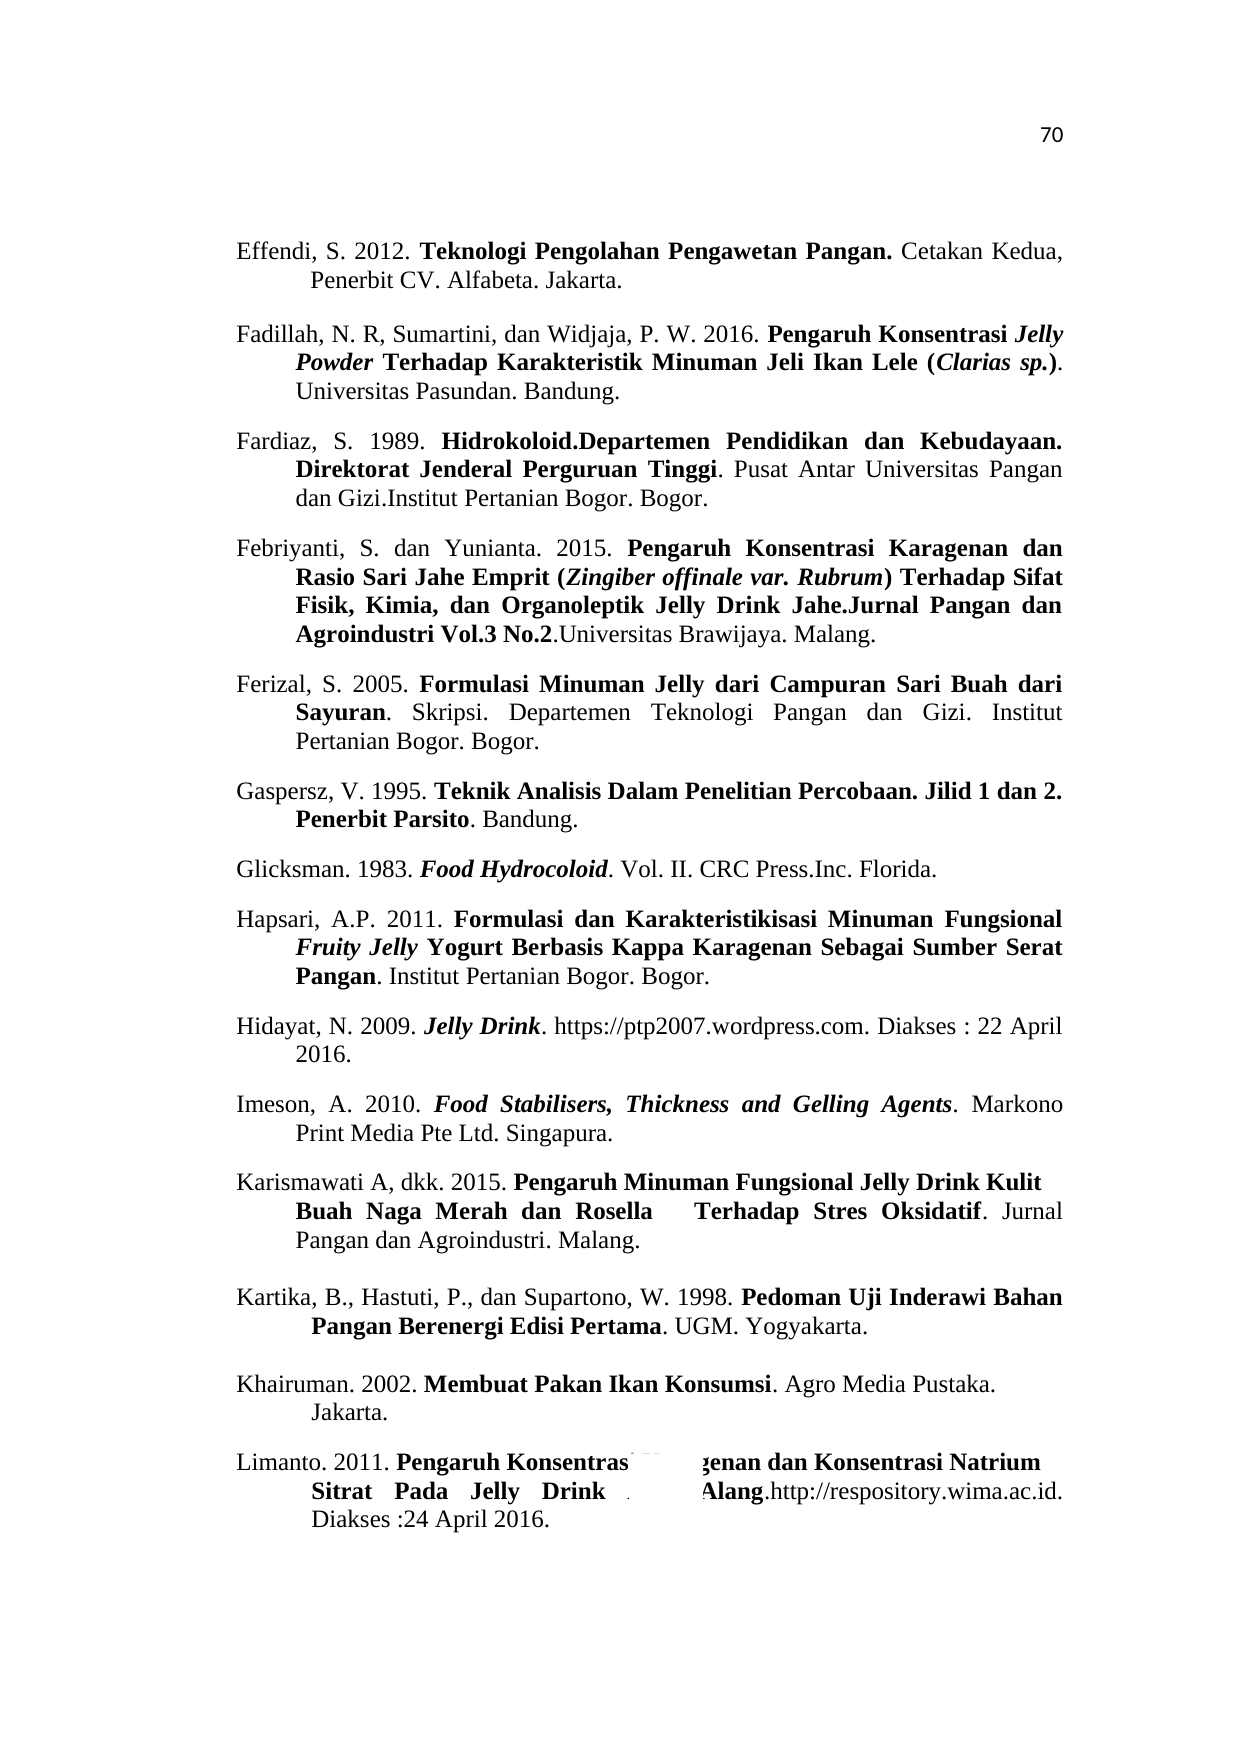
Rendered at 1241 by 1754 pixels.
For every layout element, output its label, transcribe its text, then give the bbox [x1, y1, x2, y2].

text Fardiaz, S. 1989. Hidrokoloid.Departemen Pendidikan dan Kebudayaan. Direktorat Jenderal Perguruan Tinggi. Pusat Antar Universitas Pangan dan Gizi.Institut Pertanian Bogor. Bogor. [236, 426, 1063, 512]
text Jakarta. [236, 1397, 1063, 1426]
text Hapsari, A.P. 2011. Formulasi dan Karakteristikisasi Minuman Fungsional Fruity Jelly Yogurt Berbasis Kappa Karagenan Sebagai Sumber Serat Pangan. Institut Pertanian Bogor. Bogor. [236, 904, 1063, 990]
text Sitrat Pada Jelly Drink Alang-Alang.http://respository.wima.ac.id. Diakses :24 April 2016. [311, 1476, 1063, 1533]
text Fadillah, N. R, Sumartini, dan Widjaja, P. W. 2016. Pengaruh Konsentrasi Jelly Powder Terhadap Karakteristik Minuman Jeli Ikan Lele (Clarias sp.). Universitas Pasundan. Bandung. [236, 319, 1063, 405]
text Khairuman. 2002. Membuat Pakan Ikan Konsumsi. Agro Media Pustaka. [236, 1369, 1063, 1397]
text Kartika, B., Hastuti, P., dan Supartono, W. 1998. Pedoman Uji Inderawi Bahan Pangan Berenergi Edisi Pertama. UGM. Yogyakarta. [236, 1282, 1063, 1340]
text Effendi, S. 2012. Teknologi Pengolahan Pengawetan Pangan. Cetakan Kedua, Penerbit CV. Alfabeta. Jakarta. [236, 236, 1063, 294]
text Limanto. 2011. Pengaruh Konsentrasi Karagenan dan Konsentrasi Natrium [236, 1447, 1063, 1476]
text Hidayat, N. 2009. Jelly Drink. https://ptp2007.wordpress.com. Diakses : 22 April 2016. [236, 1011, 1063, 1068]
text Glicksman. 1983. Food Hydrocoloid. Vol. II. CRC Press.Inc. Florida. [236, 854, 1063, 883]
text Gaspersz, V. 1995. Teknik Analisis Dalam Penelitian Percobaan. Jilid 1 dan 2. Penerbit Parsito. Bandung. [236, 776, 1063, 833]
text Ferizal, S. 2005. Formulasi Minuman Jelly dari Campuran Sari Buah dari Sayuran. Skripsi. Departemen Teknologi Pangan dan Gizi. Institut Pertanian Bogor. Bogor. [236, 669, 1063, 755]
text Buah Naga Merah dan Rosella Terhadap Stres Oksidatif. Jurnal Pangan dan Agroindustri. Malang. [281, 1196, 1063, 1254]
text Imeson, A. 2010. Food Stabilisers, Thickness and Gelling Agents. Markono Print Media Pte Ltd. Singapura. [236, 1089, 1063, 1147]
text Karismawati A, dkk. 2015. Pengaruh Minuman Fungsional Jelly Drink Kulit [236, 1167, 1063, 1196]
text Febriyanti, S. dan Yunianta. 2015. Pengaruh Konsentrasi Karagenan dan Rasio Sari Jahe Emprit (Zingiber offinale var. Rubrum) Terhadap Sifat Fisik, Kimia, dan Organoleptik Jelly Drink Jahe.Jurnal Pangan dan Agroindustri Vol.3 No.2.Universitas Brawijaya. Malang. [236, 533, 1063, 648]
